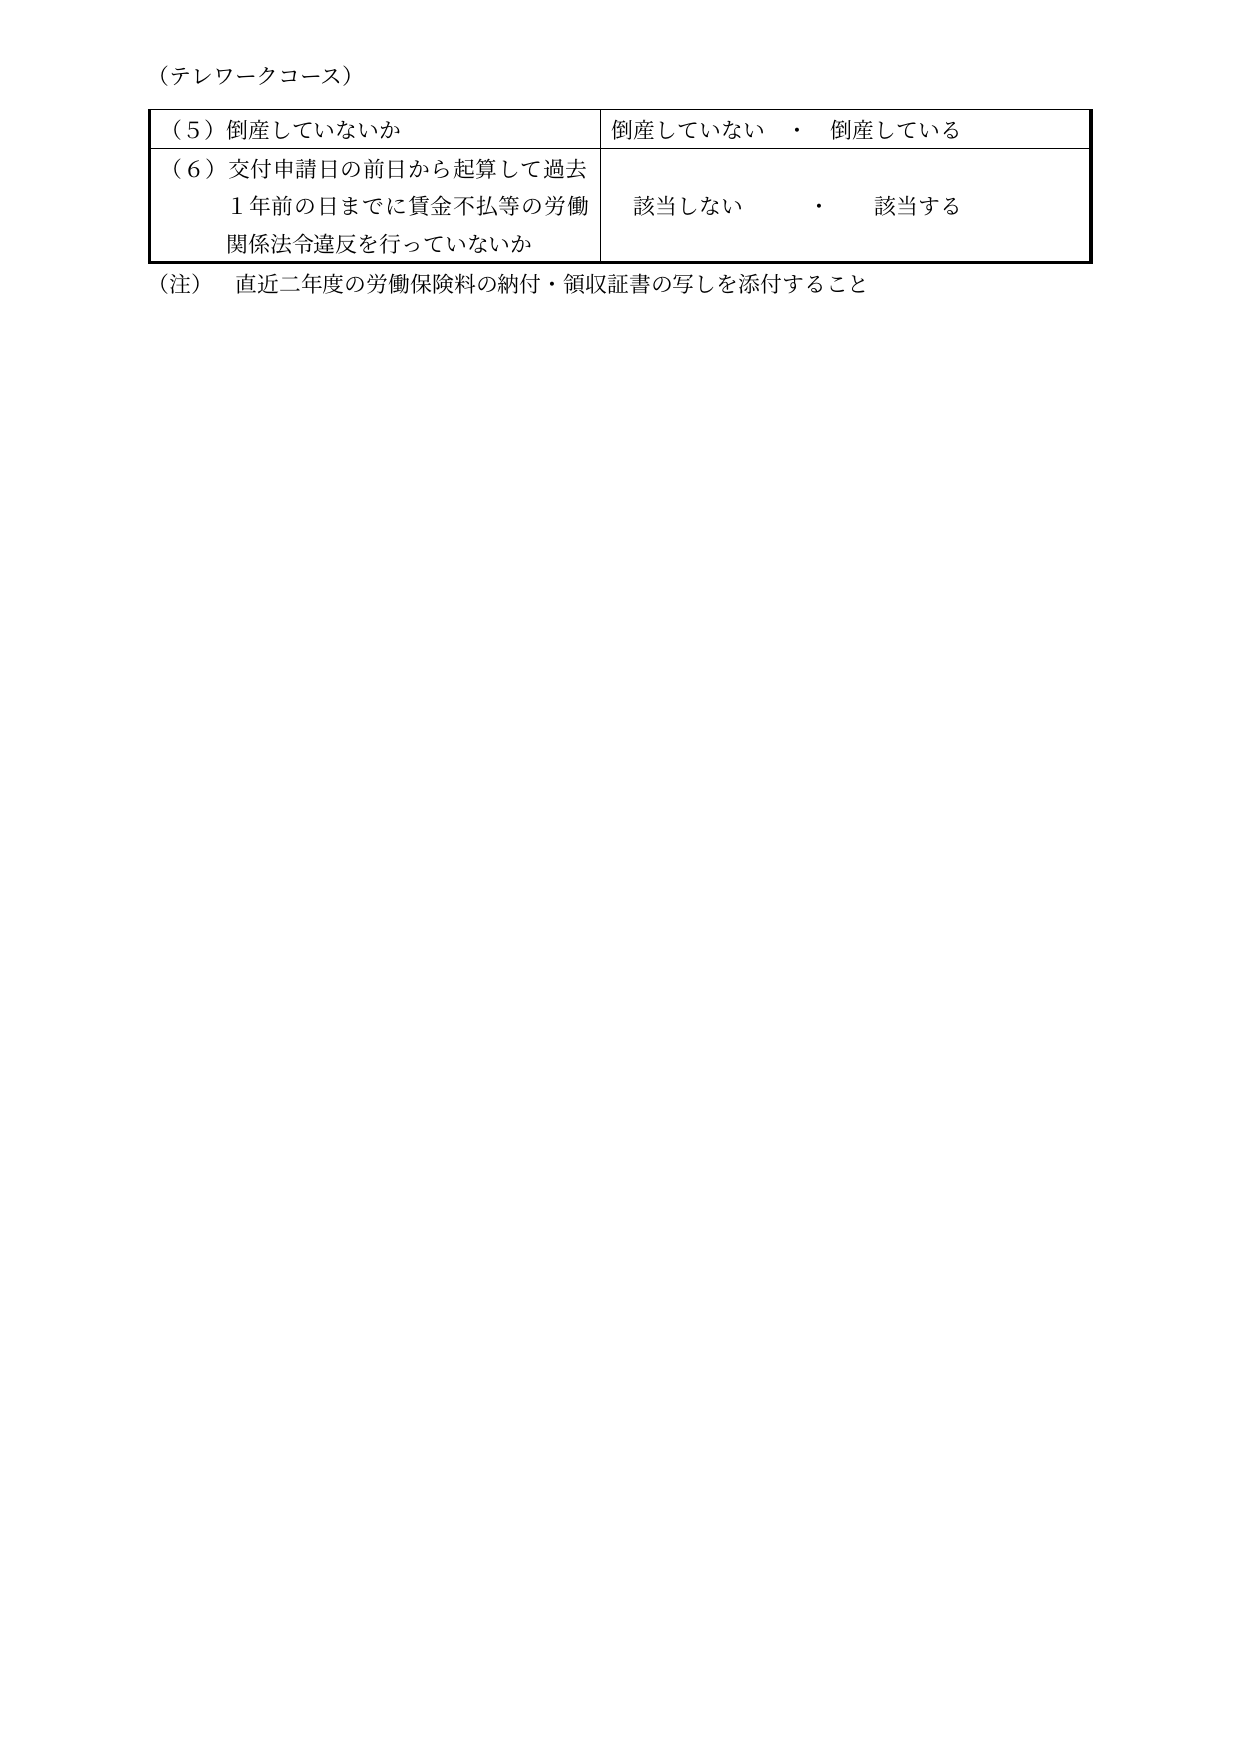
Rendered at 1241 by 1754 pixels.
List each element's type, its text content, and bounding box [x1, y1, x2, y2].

table_cell 倒産していない ・ 倒産している [601, 110, 1089, 148]
table_cell （５）倒産していないか [151, 110, 600, 148]
text （注） 直近二年度の労働保険料の納付・領収証書の写しを添付すること [148, 264, 1092, 302]
table_cell （６）交付申請日の前日から起算して過去１年前の日までに賃金不払等の労働関係法令違反を行っていないか [151, 149, 600, 261]
table_cell 該当しない ・ 該当する [601, 149, 1089, 261]
